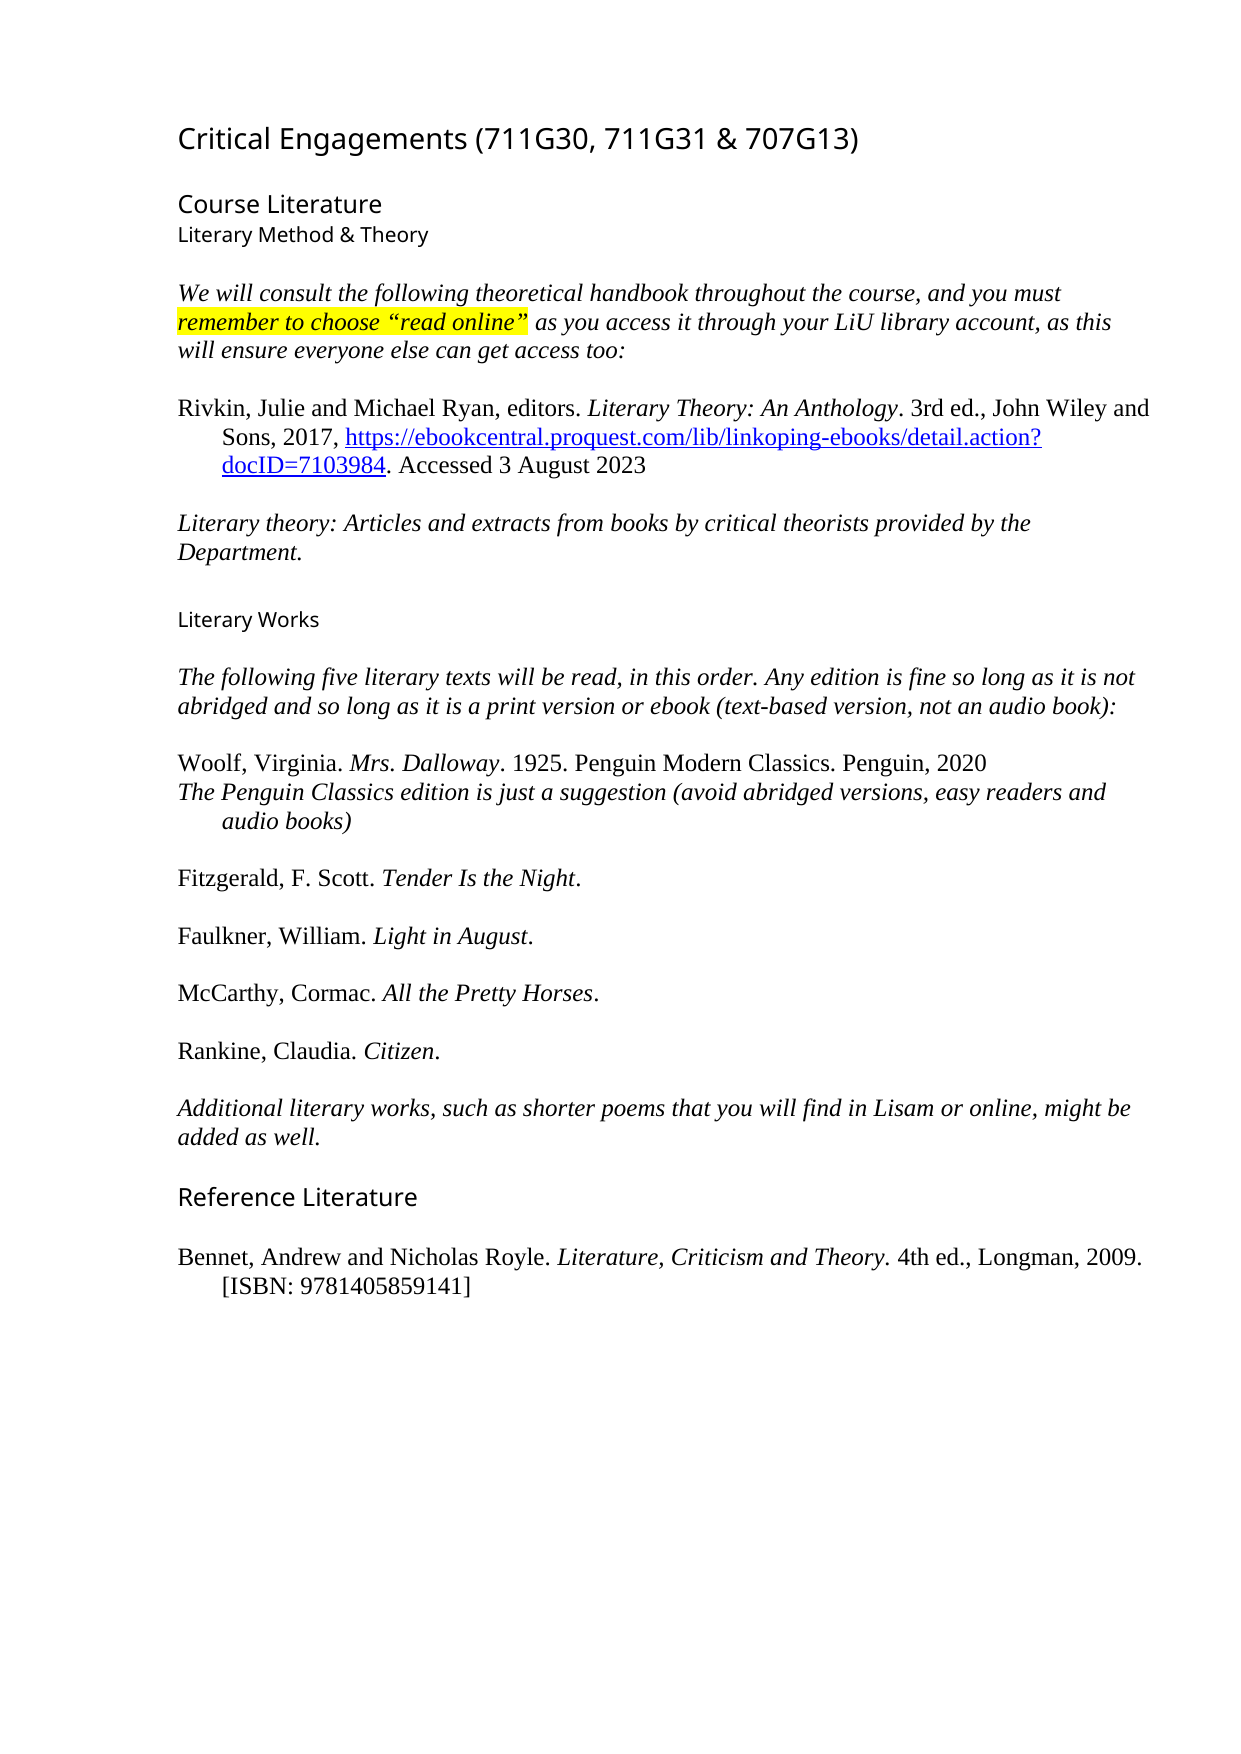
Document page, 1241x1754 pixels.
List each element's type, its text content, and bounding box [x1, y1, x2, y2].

text Fitzgerald, F. Scott. Tender Is the Night. [177, 863, 1152, 892]
text The Penguin Classics edition is just a suggestion (avoid abridged versions, easy readers and audio books) [177, 777, 1152, 835]
text Additional literary works, such as shorter poems that you will find in Lisam or online, might be added as well. [177, 1093, 1152, 1151]
text The following five literary texts will be read, in this order. Any edition is fine so long as it is not abridged and so long as it is a print version or ebook (text-based version, not an audio book): [177, 662, 1152, 720]
subtitle Critical Engagements (711G30, 711G31 & 707G13) [177, 118, 1152, 158]
text Rivkin, Julie and Michael Ryan, editors. Literary Theory: An Anthology. 3rd ed., John Wiley and Sons, 2017, https://ebookcentral.proquest.com/lib/linkoping-ebooks/detail.action?docID=7103984. Accessed 3 August 2023 [177, 393, 1152, 479]
text We will consult the following theoretical handbook throughout the course, and you must remember to choose “read online” as you access it through your LiU library account, as this will ensure everyone else can get access too: [177, 278, 1152, 364]
text Faulkner, William. Light in August. [177, 921, 1152, 950]
text Literary Method & Theory [177, 221, 1152, 249]
text Literary Works [177, 605, 1152, 633]
text Course Literature [177, 187, 1152, 221]
text Literary theory: Articles and extracts from books by critical theorists provided by the Department. [177, 508, 1152, 565]
text McCarthy, Cormac. All the Pretty Horses. [177, 978, 1152, 1007]
text Bennet, Andrew and Nicholas Royle. Literature, Criticism and Theory. 4th ed., Longman, 2009. [ISBN: 9781405859141] [177, 1242, 1152, 1300]
text Rankine, Claudia. Citizen. [177, 1036, 1152, 1065]
text Reference Literature [177, 1180, 1152, 1214]
text Woolf, Virginia. Mrs. Dalloway. 1925. Penguin Modern Classics. Penguin, 2020 [177, 748, 1152, 777]
